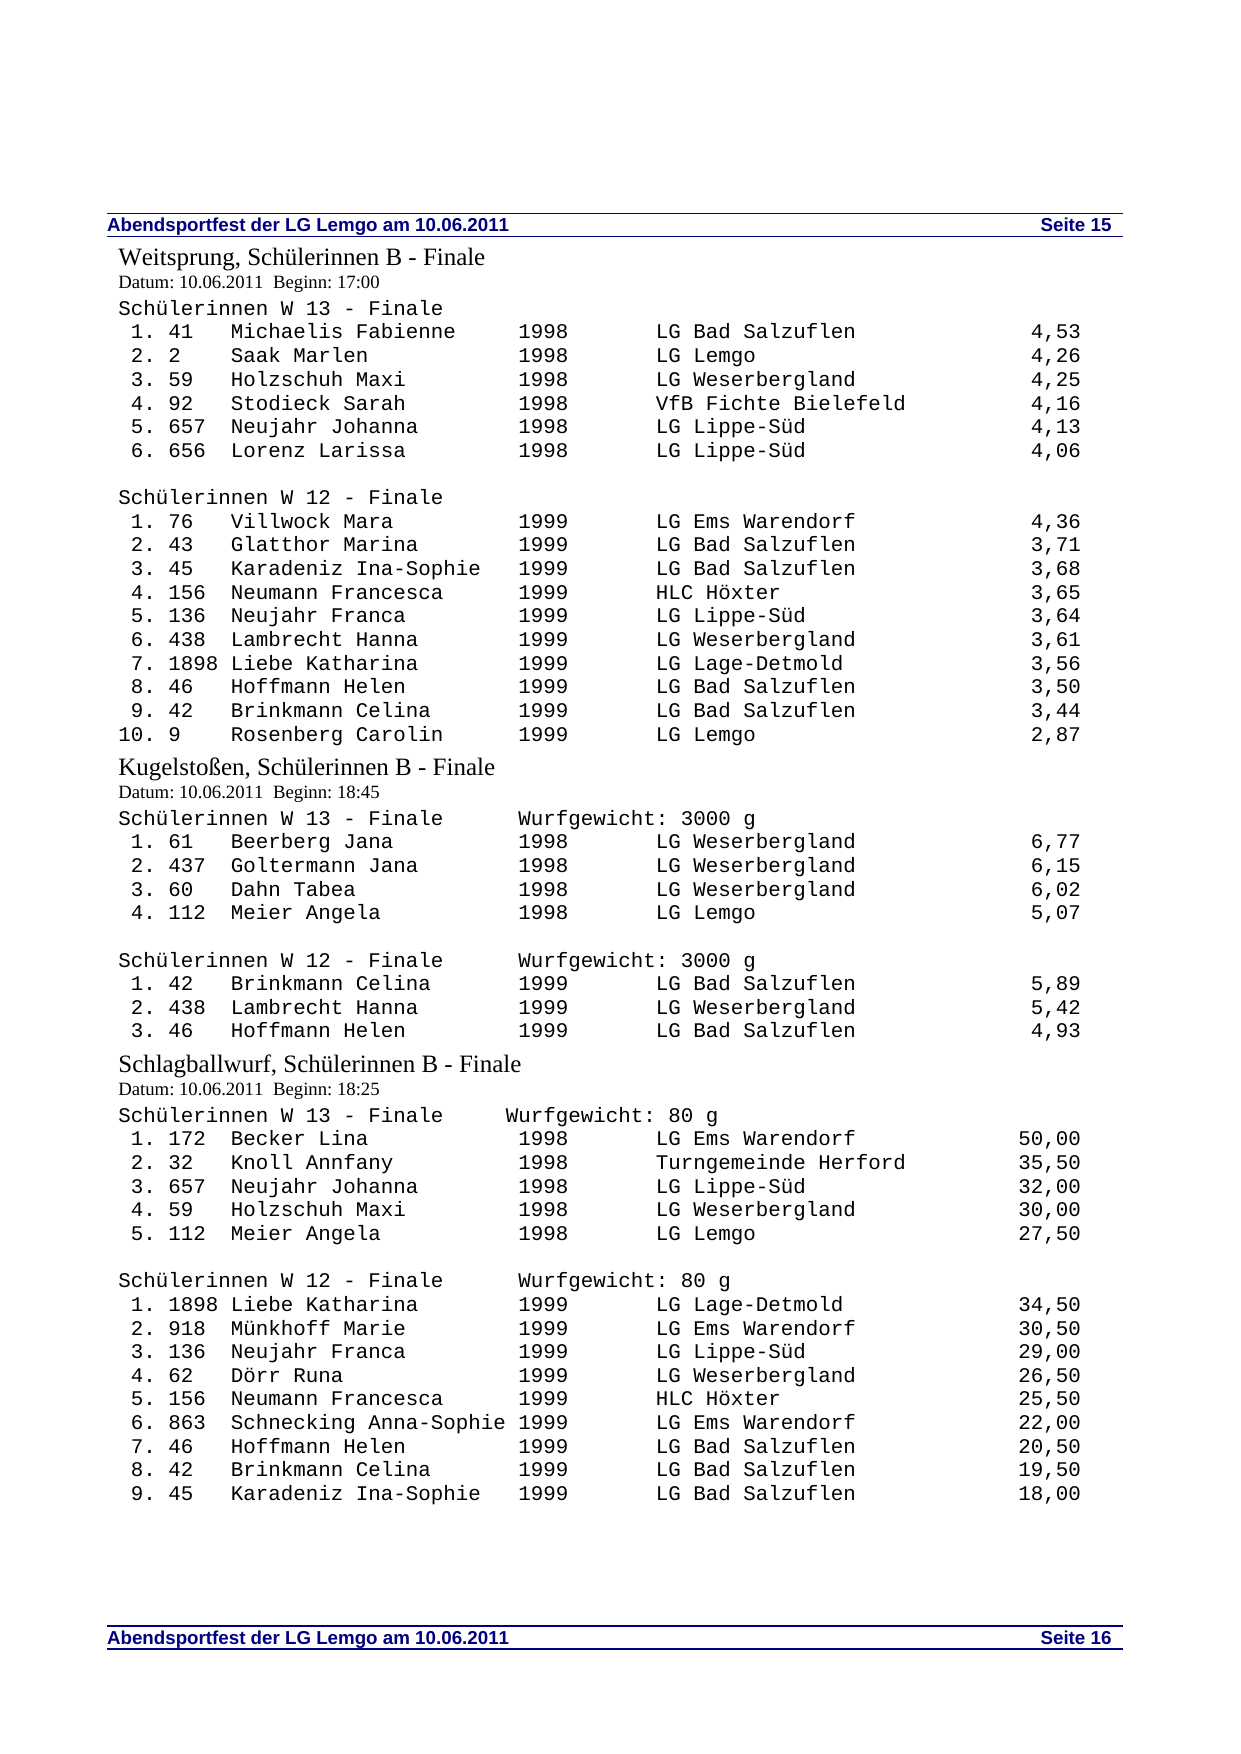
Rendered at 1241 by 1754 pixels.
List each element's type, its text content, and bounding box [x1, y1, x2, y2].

text 7. 46 Hoffmann Helen 1999 LG Bad Salzuflen 20,50 [118, 1436, 1181, 1459]
text Kugelstoßen, Schülerinnen B - Finale Datum: 10.06.2011 Beginn: 18:45 [118, 752, 1181, 803]
text Schülerinnen W 13 - Finale [118, 298, 1181, 322]
text 1. 1898 Liebe Katharina 1999 LG Lage-Detmold 34,50 [118, 1294, 1181, 1317]
text 6. 863 Schnecking Anna-Sophie 1999 LG Ems Warendorf 22,00 [118, 1412, 1181, 1436]
table_header Seite 15 [810, 214, 1122, 236]
text 6. 438 Lambrecht Hanna 1999 LG Weserbergland 3,61 [118, 629, 1181, 653]
text 4. 156 Neumann Francesca 1999 HLC Höxter 3,65 [118, 582, 1181, 605]
table_header Abendsportfest der LG Lemgo am 10.06.2011 [107, 214, 810, 236]
text 1. 41 Michaelis Fabienne 1998 LG Bad Salzuflen 4,53 [118, 322, 1181, 345]
text 6. 656 Lorenz Larissa 1998 LG Lippe-Süd 4,06 [118, 440, 1181, 463]
text 8. 46 Hoffmann Helen 1999 LG Bad Salzuflen 3,50 [118, 676, 1181, 700]
text 1. 61 Beerberg Jana 1998 LG Weserbergland 6,77 [118, 831, 1181, 855]
text 9. 42 Brinkmann Celina 1999 LG 3,44 [118, 700, 1181, 723]
text 2. 437 Goltermann Jana 1998 LG Weserbergland 6,15 [118, 855, 1181, 879]
text 4. 62 Dörr Runa 1999 LG Weserbergland 26,50 [118, 1365, 1181, 1388]
text 3. 60 Dahn Tabea 1998 LG Weserbergland 6,02 [118, 879, 1181, 902]
table_header Seite 16 [810, 1627, 1122, 1648]
text 1. 76 Villwock Mara 1999 LG Ems Warendorf 4,36 [118, 511, 1181, 534]
text 3. 46 Hoffmann Helen 1999 LG Bad Salzuflen 4,93 [118, 1021, 1181, 1044]
text Schülerinnen W 13 - Finale Wurfgewicht: 3000 g [118, 808, 1181, 831]
text 3. 657 Neujahr Johanna 1998 LG Lippe-Süd 32,00 [118, 1176, 1181, 1199]
text 2. 2 Saak Marlen 1998 LG Lemgo 4,26 [118, 345, 1181, 369]
text 8. 42 Brinkmann Celina 1999 LG 19,50 [118, 1459, 1181, 1483]
text 1. 172 Becker Lina 1998 LG Ems Warendorf 50,00 [118, 1128, 1181, 1152]
text 2. 438 Lambrecht Hanna 1999 LG Weserbergland 5,42 [118, 997, 1181, 1021]
text 5. 136 Neujahr Franca 1999 LG Lippe-Süd 3,64 [118, 605, 1181, 629]
text 4. 59 Holzschuh Maxi 1998 LG Weserbergland 30,00 [118, 1199, 1181, 1223]
text 4. 92 Stodieck Sarah 1998 VfB Fichte Bielefeld 4,16 [118, 392, 1181, 416]
text 3. 45 Karadeniz Ina-Sophie 1999 LG 3,68 [118, 558, 1181, 582]
text 4. 112 Meier Angela 1998 LG Lemgo 5,07 [118, 902, 1181, 926]
text Schülerinnen W 12 - Finale Wurfgewicht: 3000 g [118, 949, 1181, 973]
text Schülerinnen W 13 - Finale Wurfgewicht: 80 g [118, 1105, 1181, 1128]
text Schülerinnen W 12 - Finale [118, 487, 1181, 511]
text 9. 45 Karadeniz Ina-Sophie 1999 LG Bad Salzuflen 18,00 [118, 1483, 1181, 1507]
text 2. 43 Glatthor Marina 1999 LG 3,71 [118, 534, 1181, 558]
text Weitsprung, Schülerinnen B - Finale Datum: 10.06.2011 Beginn: 17:00 [118, 242, 1181, 293]
text 2. 918 Münkhoff Marie 1999 LG Ems Warendorf 30,50 [118, 1317, 1181, 1341]
text Schülerinnen W 12 - Finale Wurfgewicht: 80 g [118, 1270, 1181, 1294]
text 5. 657 Neujahr Johanna 1998 LG Lippe-Süd 4,13 [118, 416, 1181, 440]
text 2. 32 Knoll Annfany 1998 Turngemeinde Herford 35,50 [118, 1152, 1181, 1176]
text 7. 1898 Liebe Katharina 1999 LG Lage-Detmold 3,56 [118, 653, 1181, 676]
table_header Abendsportfest der LG Lemgo am 10.06.2011 [107, 1627, 810, 1648]
text 3. 59 Holzschuh Maxi 1998 LG Weserbergland 4,25 [118, 369, 1181, 392]
text 10. 9 Rosenberg Carolin 1999 LG Lemgo 2,87 [118, 723, 1181, 747]
text 5. 112 Meier Angela 1998 LG Lemgo 27,50 [118, 1223, 1181, 1247]
text 5. 156 Neumann Francesca 1999 HLC Höxter 25,50 [118, 1388, 1181, 1412]
text Schlagballwurf, Schülerinnen B - Finale Datum: 10.06.2011 Beginn: 18:25 [118, 1049, 1181, 1099]
text 1. 42 Brinkmann Celina 1999 LG 5,89 [118, 973, 1181, 997]
text 3. 136 Neujahr Franca 1999 LG Lippe-Süd 29,00 [118, 1341, 1181, 1365]
